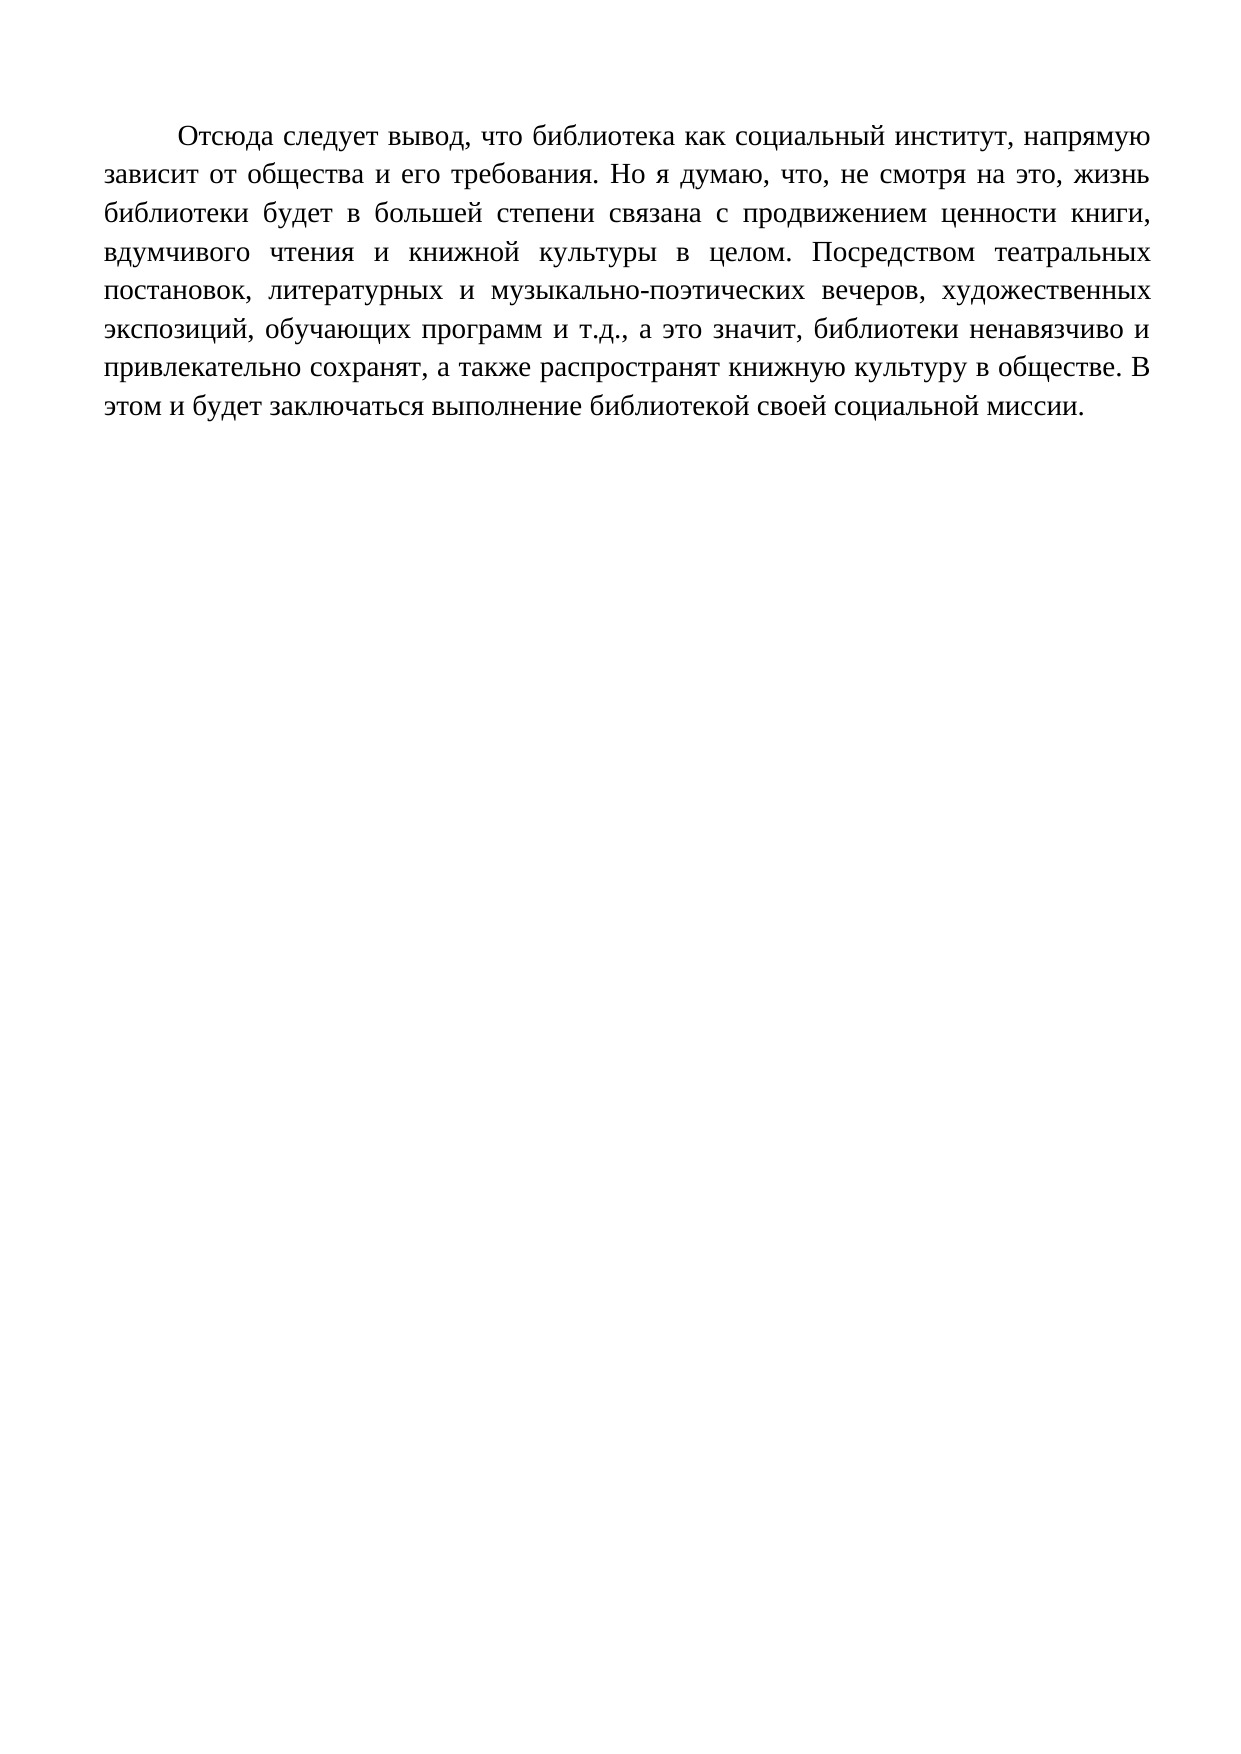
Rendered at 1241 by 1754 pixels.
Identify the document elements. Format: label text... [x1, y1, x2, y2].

text Отсюда следует вывод, что библиотека как социальный институт, напрямую зависит от общества и его требования. Но я думаю, что, не смотря на это, жизнь библиотеки будет в большей степени связана с продвижением ценности книги, вдумчивого чтения и книжной культуры в целом. Посредством театральных постановок, литературных и музыкально-поэтических вечеров, художественных экспозиций, обучающих программ и т.д., а это значит, библиотеки ненавязчиво и привлекательно сохранят, а также распространят книжную культуру в обществе. В этом и будет заключаться выполнение библиотекой своей социальной миссии. [103, 118, 1152, 421]
